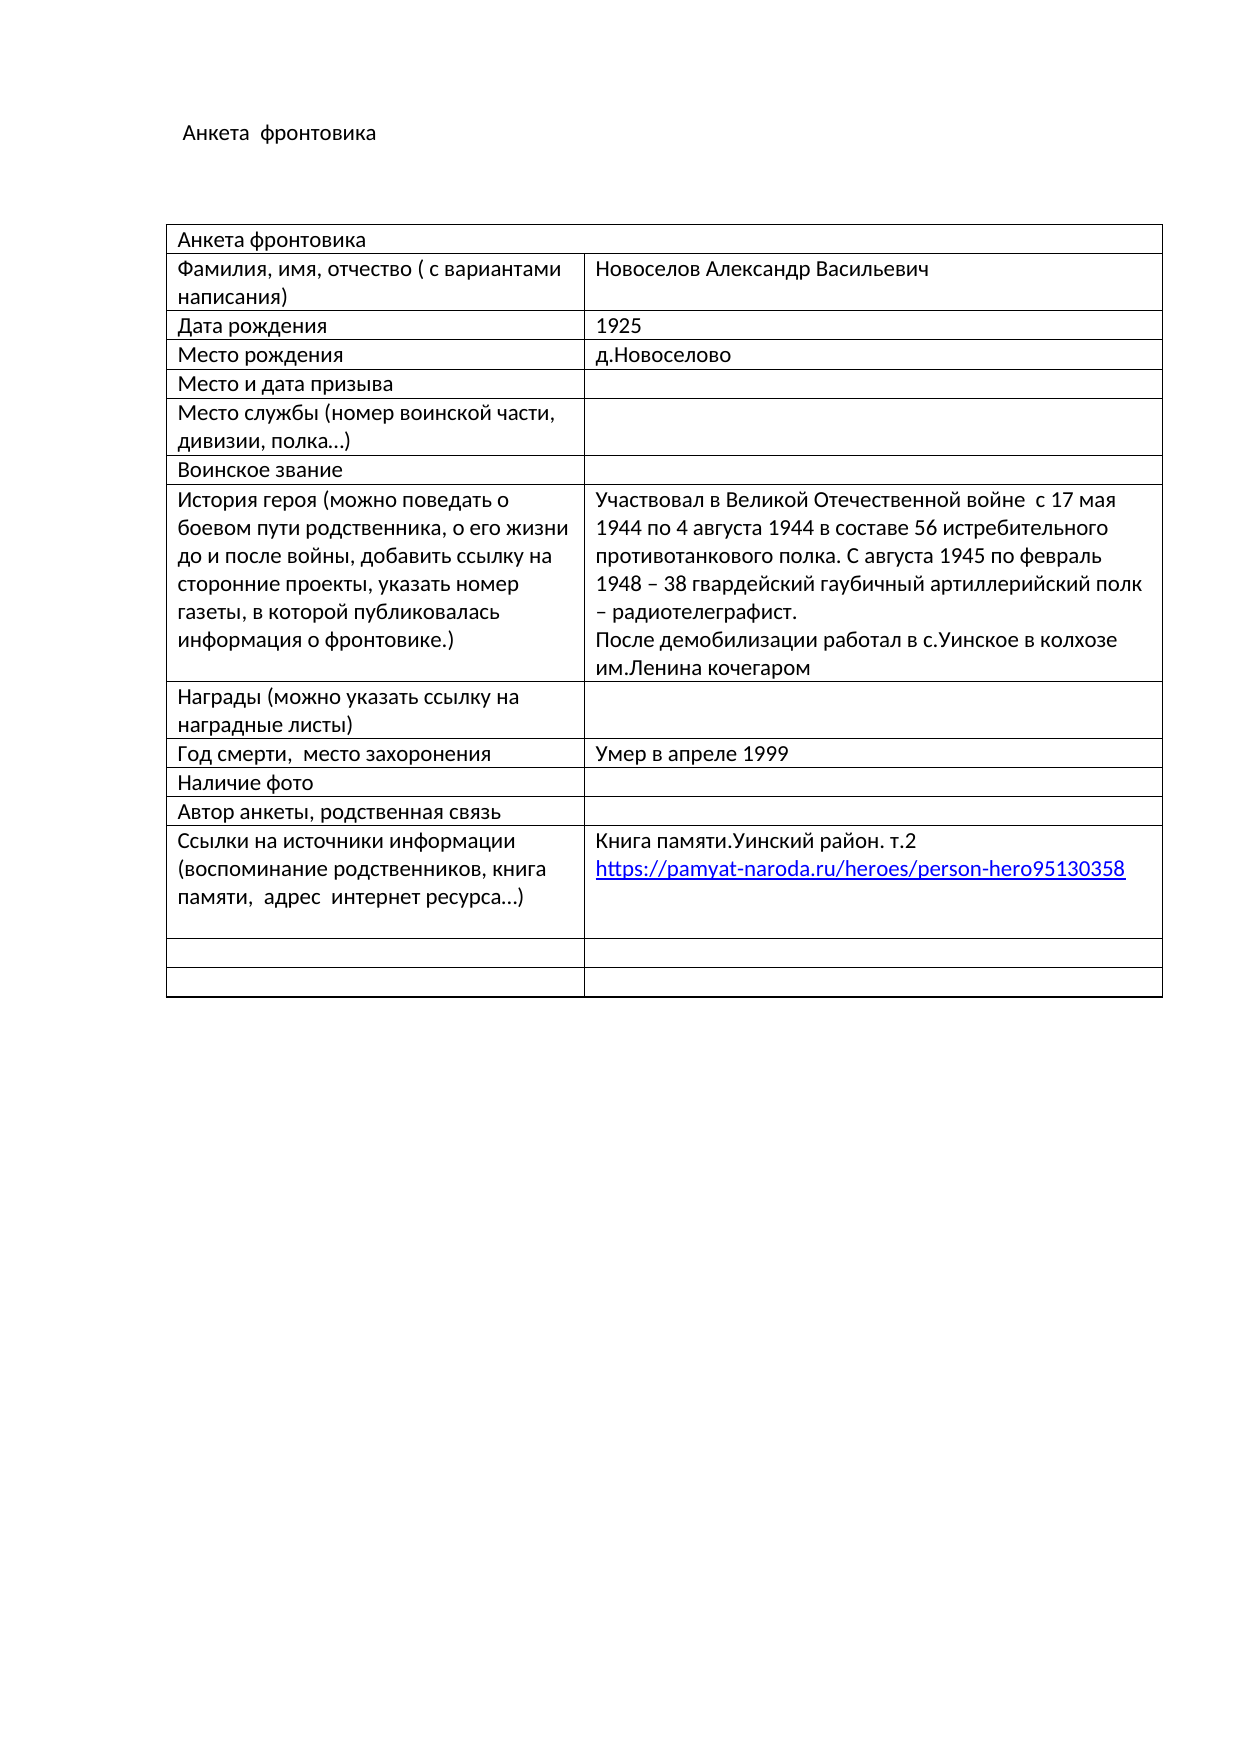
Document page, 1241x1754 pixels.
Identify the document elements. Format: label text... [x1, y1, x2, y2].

text Анкета фронтовика [177, 118, 1152, 146]
table_cell Место и дата призыва [167, 370, 584, 397]
table_cell [585, 768, 1162, 796]
table_cell д.Новоселово [585, 340, 1162, 368]
table_cell [585, 968, 1162, 996]
table_cell Место рождения [167, 340, 584, 368]
table_cell Наличие фото [167, 768, 584, 796]
table_cell Воинское звание [167, 456, 584, 484]
table_cell [585, 456, 1162, 484]
table_cell Награды (можно указать ссылку на наградные листы) [167, 682, 584, 738]
table_cell Книга памяти.Уинский район. т.2 https://pamyat-naroda.ru/heroes/person-hero95130358 [585, 826, 1162, 938]
table_cell Автор анкеты, родственная связь [167, 797, 584, 825]
table_cell История героя (можно поведать о боевом пути родственника, о его жизни до и после войны, добавить ссылку на сторонние проекты, указать номер газеты, в которой публиковалась информация о фронтовике.) [167, 485, 584, 681]
table_cell Фамилия, имя, отчество ( с вариантами написания) [167, 254, 584, 310]
table_cell Место службы (номер воинской части, дивизии, полка…) [167, 399, 584, 454]
table_cell Умер в апреле 1999 [585, 739, 1162, 767]
table_cell [167, 939, 584, 967]
table_cell 1925 [585, 311, 1162, 339]
table_cell [167, 968, 584, 996]
table_cell Дата рождения [167, 311, 584, 339]
table_cell [585, 797, 1162, 825]
table_cell [585, 399, 1162, 454]
table_cell Год смерти, место захоронения [167, 739, 584, 767]
table_cell Ссылки на источники информации (воспоминание родственников, книга памяти, адрес интернет ресурса…) [167, 826, 584, 938]
table_cell Участвовал в Великой Отечественной войне с 17 мая 1944 по 4 августа 1944 в составе 56 истребительного противотанкового полка. С августа 1945 по февраль 1948 – 38 гвардейский гаубичный артиллерийский полк – радиотелеграфист. После демобилизации работал в с.Уинское в колхозе им.Ленина кочегаром [585, 485, 1162, 681]
table_cell Новоселов Александр Васильевич [585, 254, 1162, 310]
table_cell [585, 682, 1162, 738]
table_header Анкета фронтовика [167, 225, 1162, 253]
table_cell [585, 939, 1162, 967]
table_cell [585, 370, 1162, 397]
